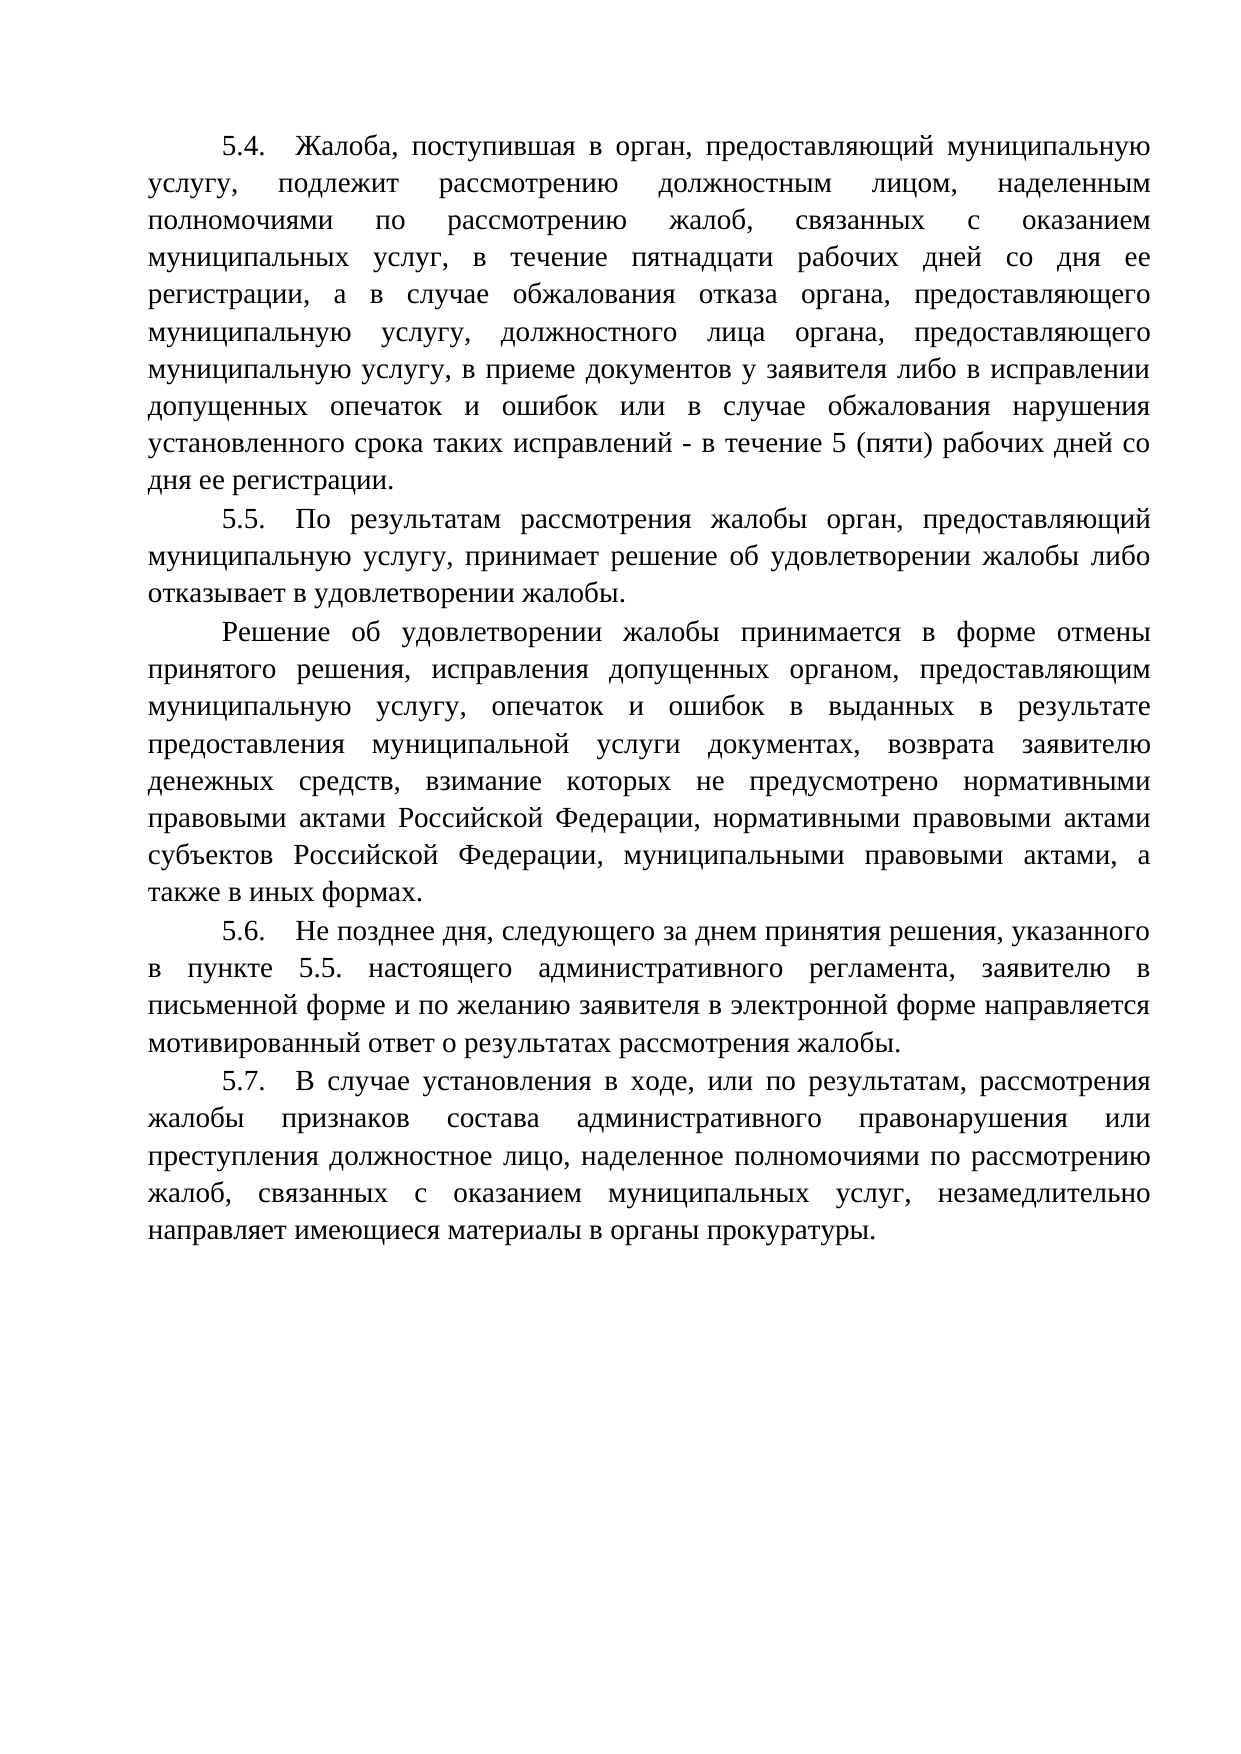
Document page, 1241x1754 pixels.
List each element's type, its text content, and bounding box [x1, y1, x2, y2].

text Решение об удовлетворении жалобы принимается в форме отмены принятого решения, исправления допущенных органом, предоставляющим муниципальную услугу, опечаток и ошибок в выданных в результате предоставления муниципальной услуги документах, возврата заявителю денежных средств, взимание которых не предусмотрено нормативными правовыми актами Российской Федерации, нормативными правовыми актами субъектов Российской Федерации, муниципальными правовыми актами, а также в иных формах. [148, 614, 1152, 908]
list Жалоба, поступившая в орган, предоставляющий муниципальную услугу, подлежит рассмотрению должностным лицом, наделенным полномочиями по рассмотрению жалоб, связанных с оказанием муниципальных услуг, в течение пятнадцати рабочих дней со дня ее регистрации, а в случае обжалования отказа органа, предоставляющего муниципальную услугу, должностного лица органа, предоставляющего муниципальную услугу, в приеме документов у заявителя либо в исправлении допущенных опечаток и ошибок или в случае обжалования нарушения установленного срока таких исправлений - в течение 5 (пяти) рабочих дней со дня ее регистрации. [148, 128, 1152, 496]
list В случае установления в ходе, или по результатам, рассмотрения жалобы признаков состава административного правонарушения или преступления должностное лицо, наделенное полномочиями по рассмотрению жалоб, связанных с оказанием муниципальных услуг, незамедлительно направляет имеющиеся материалы в органы прокуратуры. [148, 1063, 1152, 1246]
list По результатам рассмотрения жалобы орган, предоставляющий муниципальную услугу, принимает решение об удовлетворении жалобы либо отказывает в удовлетворении жалобы. [148, 501, 1152, 609]
list Не позднее дня, следующего за днем принятия решения, указанного в пункте 5.5. настоящего административного регламента, заявителю в письменной форме и по желанию заявителя в электронной форме направляется мотивированный ответ о результатах рассмотрения жалобы. [148, 913, 1152, 1058]
